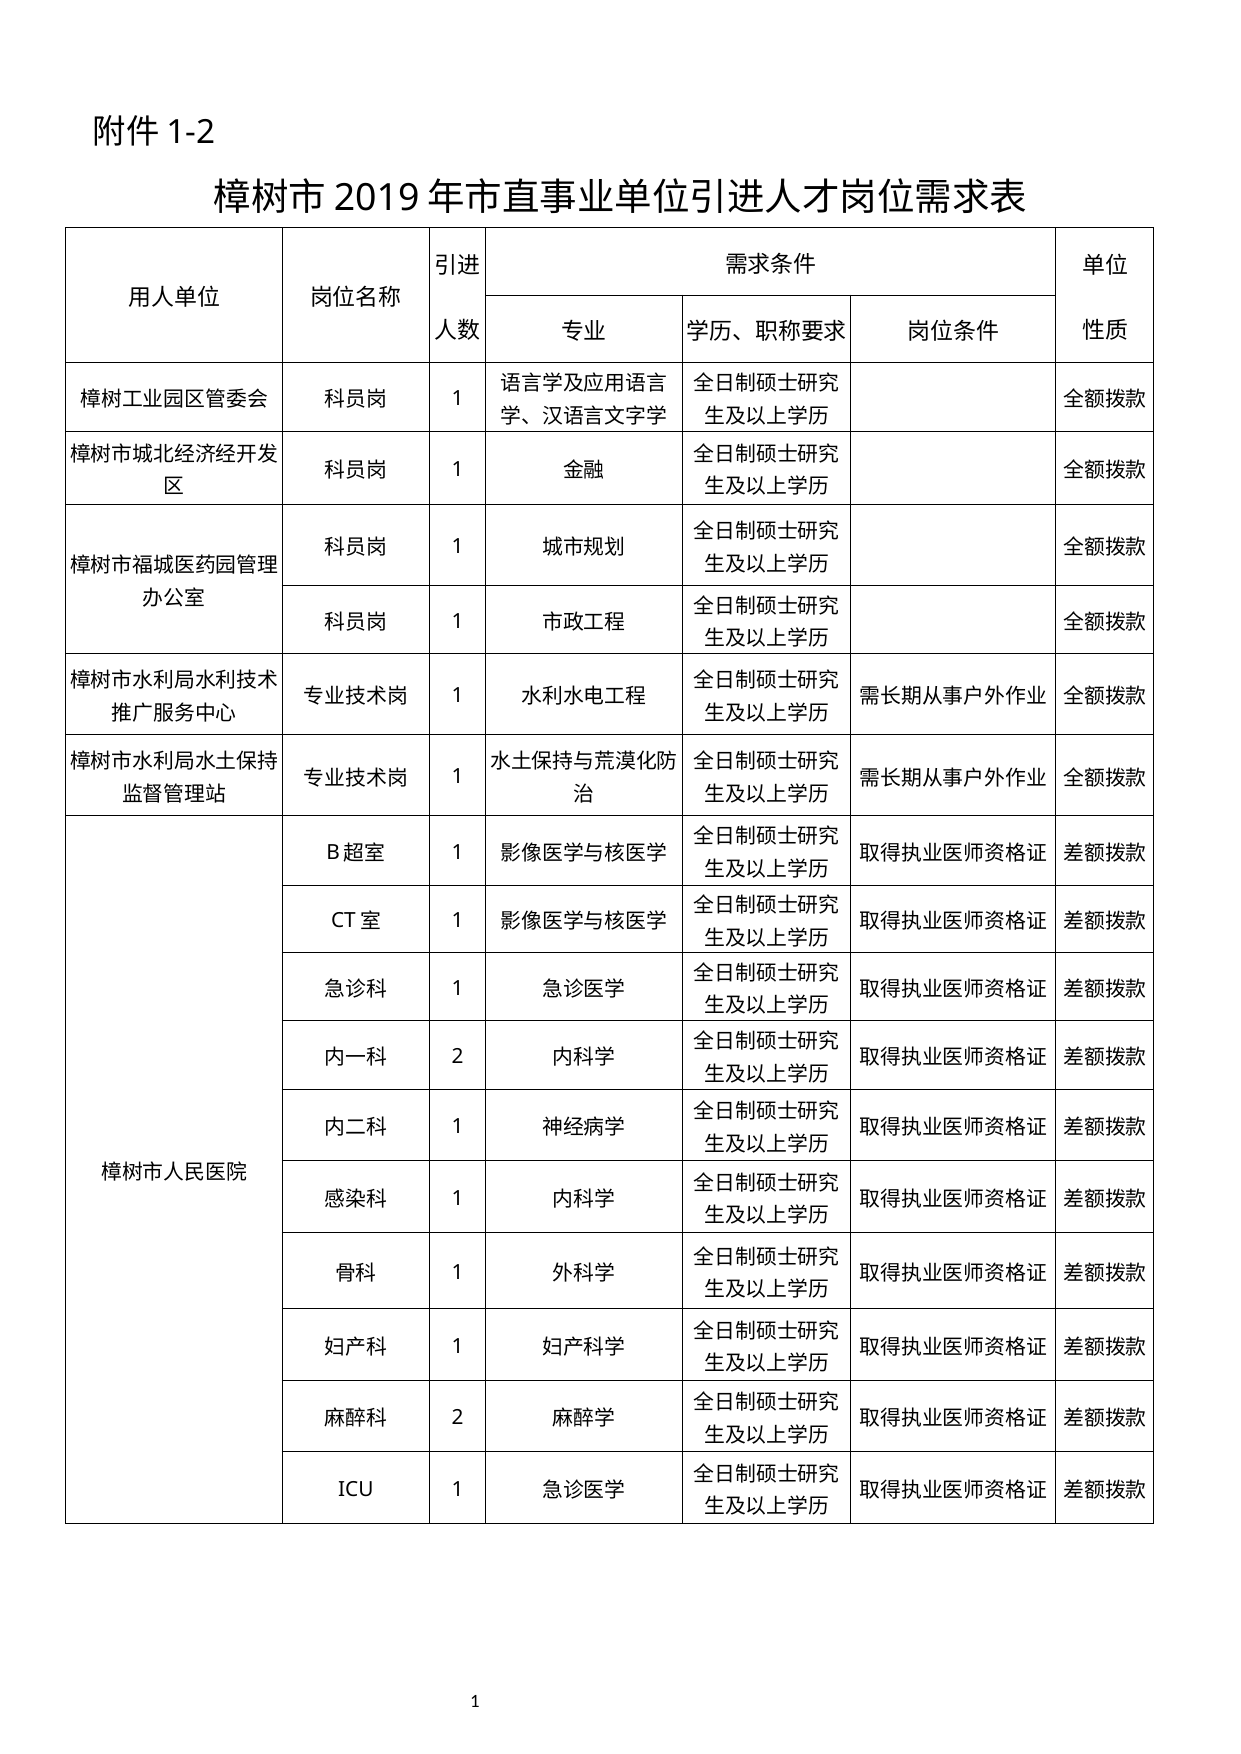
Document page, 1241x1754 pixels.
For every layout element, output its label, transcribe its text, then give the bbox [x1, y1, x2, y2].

table_cell 1 [430, 1090, 485, 1160]
table_cell 学历、职称要求 [683, 296, 850, 362]
table_cell 2 [430, 1381, 485, 1451]
table_cell 全日制硕士研究生及以上学历 [683, 363, 850, 431]
table_cell 科员岗 [283, 586, 429, 653]
table_cell 水利水电工程 [486, 654, 682, 734]
text 附件1-2 [93, 97, 1147, 162]
table_cell 外科学 [486, 1233, 682, 1308]
table_cell 专业技术岗 [283, 654, 429, 734]
table_cell 全额拨款 [1056, 654, 1153, 734]
table_cell 内一科 [283, 1021, 429, 1089]
table_cell 取得执业医师资格证 [851, 1381, 1055, 1451]
table_cell 樟树市水利局水土保持监督管理站 [66, 735, 282, 815]
table_cell 全日制硕士研究生及以上学历 [683, 1452, 850, 1523]
table_cell 麻醉科 [283, 1381, 429, 1451]
table_cell 影像医学与核医学 [486, 816, 682, 884]
table_cell 城市规划 [486, 505, 682, 585]
table_cell 急诊医学 [486, 1452, 682, 1523]
table_cell 樟树市城北经济经开发区 [66, 432, 282, 504]
table_cell 需长期从事户外作业 [851, 735, 1055, 815]
table_cell 1 [430, 953, 485, 1020]
table_cell 麻醉学 [486, 1381, 682, 1451]
table_header 引进 人数 [430, 228, 485, 362]
table_cell 妇产科学 [486, 1309, 682, 1380]
table_cell 1 [430, 886, 485, 952]
table_cell 内科学 [486, 1161, 682, 1232]
table_cell 全日制硕士研究生及以上学历 [683, 953, 850, 1020]
table_cell 差额拨款 [1056, 1309, 1153, 1380]
table_header 需求条件 [486, 228, 1055, 294]
table_cell 1 [430, 1233, 485, 1308]
table_cell 全日制硕士研究生及以上学历 [683, 1021, 850, 1089]
table_header 用人单位 [66, 228, 282, 362]
table_cell 樟树市水利局水利技术推广服务中心 [66, 654, 282, 734]
table_cell 全日制硕士研究生及以上学历 [683, 1309, 850, 1380]
table_cell 水土保持与荒漠化防治 [486, 735, 682, 815]
table_cell 取得执业医师资格证 [851, 1309, 1055, 1380]
table_cell [851, 586, 1055, 653]
table_cell 岗位条件 [851, 296, 1055, 362]
table_cell 取得执业医师资格证 [851, 1452, 1055, 1523]
table_cell 差额拨款 [1056, 1452, 1153, 1523]
table_cell 差额拨款 [1056, 1233, 1153, 1308]
table_cell 急诊医学 [486, 953, 682, 1020]
table_cell 1 [430, 735, 485, 815]
table_cell 取得执业医师资格证 [851, 1090, 1055, 1160]
table_cell 差额拨款 [1056, 953, 1153, 1020]
table_cell 科员岗 [283, 505, 429, 585]
table_cell 全日制硕士研究生及以上学历 [683, 1381, 850, 1451]
table_cell 金融 [486, 432, 682, 504]
table_cell 需长期从事户外作业 [851, 654, 1055, 734]
table_cell 1 [430, 1309, 485, 1380]
table_cell 内二科 [283, 1090, 429, 1160]
table_cell 全日制硕士研究生及以上学历 [683, 1161, 850, 1232]
table_cell 1 [430, 654, 485, 734]
table_cell 全额拨款 [1056, 586, 1153, 653]
table_cell 全额拨款 [1056, 505, 1153, 585]
table_cell 取得执业医师资格证 [851, 953, 1055, 1020]
table_cell 1 [430, 816, 485, 884]
table_cell 急诊科 [283, 953, 429, 1020]
table_cell 差额拨款 [1056, 1381, 1153, 1451]
table_cell 取得执业医师资格证 [851, 1233, 1055, 1308]
table_cell 全日制硕士研究生及以上学历 [683, 1233, 850, 1308]
table_cell 全日制硕士研究生及以上学历 [683, 886, 850, 952]
table_cell 专业技术岗 [283, 735, 429, 815]
table_cell 樟树市福城医药园管理办公室 [66, 505, 282, 653]
table_cell [851, 505, 1055, 585]
table_cell 全日制硕士研究生及以上学历 [683, 432, 850, 504]
table_cell 1 [430, 586, 485, 653]
table_cell 差额拨款 [1056, 1021, 1153, 1089]
table_cell 差额拨款 [1056, 886, 1153, 952]
table_cell CT室 [283, 886, 429, 952]
table_cell 樟树市人民医院 [66, 816, 282, 1523]
table_cell 1 [430, 1161, 485, 1232]
table_cell 科员岗 [283, 432, 429, 504]
table_cell 取得执业医师资格证 [851, 1021, 1055, 1089]
table_cell 全日制硕士研究生及以上学历 [683, 1090, 850, 1160]
table_cell 全日制硕士研究生及以上学历 [683, 816, 850, 884]
table_cell 感染科 [283, 1161, 429, 1232]
table_cell 骨科 [283, 1233, 429, 1308]
table_cell 差额拨款 [1056, 1161, 1153, 1232]
table_cell ICU [283, 1452, 429, 1523]
table_cell 全额拨款 [1056, 735, 1153, 815]
table_cell [851, 363, 1055, 431]
table_cell 影像医学与核医学 [486, 886, 682, 952]
table_cell 全日制硕士研究生及以上学历 [683, 586, 850, 653]
table_cell 语言学及应用语言学、汉语言文字学 [486, 363, 682, 431]
table_cell B超室 [283, 816, 429, 884]
table_cell 差额拨款 [1056, 1090, 1153, 1160]
table_cell 取得执业医师资格证 [851, 816, 1055, 884]
table_cell 全额拨款 [1056, 432, 1153, 504]
table_cell 2 [430, 1021, 485, 1089]
table_cell 内科学 [486, 1021, 682, 1089]
table_cell 全额拨款 [1056, 363, 1153, 431]
table_header 岗位名称 [283, 228, 429, 362]
table_cell 妇产科 [283, 1309, 429, 1380]
table_cell 1 [430, 505, 485, 585]
table_cell 1 [430, 363, 485, 431]
table_cell 取得执业医师资格证 [851, 1161, 1055, 1232]
table_cell 神经病学 [486, 1090, 682, 1160]
table_cell 科员岗 [283, 363, 429, 431]
table_cell 市政工程 [486, 586, 682, 653]
table_cell [851, 432, 1055, 504]
text 樟树市2019年市直事业单位引进人才岗位需求表 [93, 162, 1147, 227]
table_cell 1 [430, 432, 485, 504]
table_cell 1 [430, 1452, 485, 1523]
table_cell 樟树工业园区管委会 [66, 363, 282, 431]
table_cell 全日制硕士研究生及以上学历 [683, 654, 850, 734]
table_header 单位 性质 [1056, 228, 1153, 362]
table_cell 专业 [486, 296, 682, 362]
table_cell 取得执业医师资格证 [851, 886, 1055, 952]
table_cell 差额拨款 [1056, 816, 1153, 884]
table_cell 全日制硕士研究生及以上学历 [683, 735, 850, 815]
table_cell 全日制硕士研究生及以上学历 [683, 505, 850, 585]
